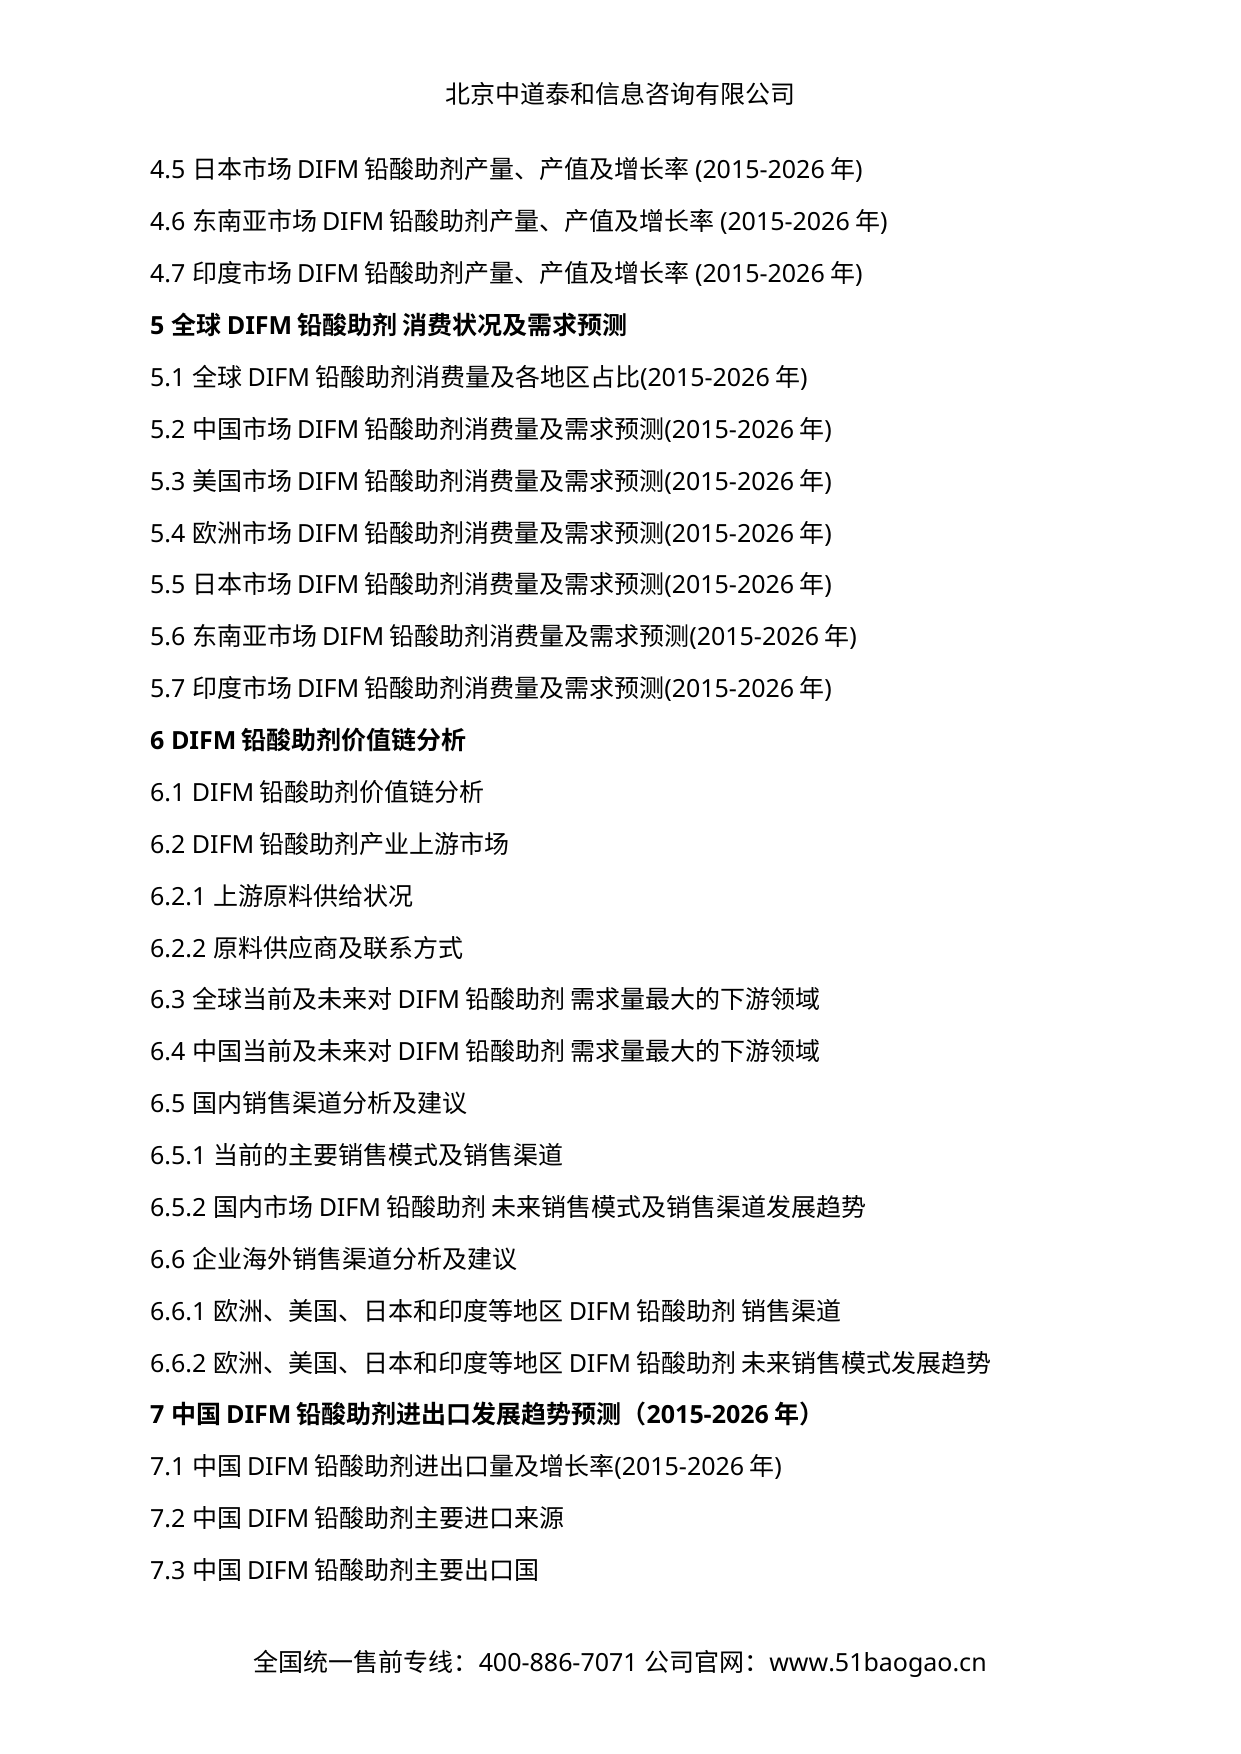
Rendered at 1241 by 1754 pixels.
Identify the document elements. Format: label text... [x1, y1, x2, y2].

text 6.4 中国当前及未来对 DIFM铅酸助剂 需求量最大的下游领域 [150, 1032, 1090, 1068]
text 5.3 美国市场DIFM铅酸助剂消费量及需求预测(2015-2026年) [150, 461, 1090, 497]
text 6.2.2 原料供应商及联系方式 [150, 928, 1090, 964]
text 5.1 全球 DIFM铅酸助剂消费量及各地区占比(2015-2026年) [150, 357, 1090, 394]
text 6.3 全球当前及未来对 DIFM铅酸助剂 需求量最大的下游领域 [150, 980, 1090, 1016]
text 6.6.2 欧洲、美国、日本和印度等地区 DIFM铅酸助剂 未来销售模式发展趋势 [150, 1343, 1090, 1379]
text 6.6.1 欧洲、美国、日本和印度等地区 DIFM铅酸助剂 销售渠道 [150, 1291, 1090, 1327]
text 7 中国DIFM铅酸助剂进出口发展趋势预测（2015-2026年） [150, 1395, 1090, 1431]
text 4.5 日本市场DIFM铅酸助剂产量、产值及增长率 (2015-2026年) [150, 150, 1090, 186]
text 4.6 东南亚市场DIFM铅酸助剂产量、产值及增长率 (2015-2026年) [150, 202, 1090, 238]
text 5 全球 DIFM铅酸助剂 消费状况及需求预测 [150, 306, 1090, 342]
text 4.7 印度市场DIFM铅酸助剂产量、产值及增长率 (2015-2026年) [150, 254, 1090, 290]
text 5.2 中国市场DIFM铅酸助剂消费量及需求预测(2015-2026年) [150, 409, 1090, 446]
text 6.5.2 国内市场 DIFM铅酸助剂 未来销售模式及销售渠道发展趋势 [150, 1187, 1090, 1224]
text 7.1 中国DIFM铅酸助剂进出口量及增长率(2015-2026年) [150, 1447, 1090, 1483]
text 6.2 DIFM铅酸助剂产业上游市场 [150, 824, 1090, 861]
text 6.5.1 当前的主要销售模式及销售渠道 [150, 1136, 1090, 1172]
text 6.1 DIFM铅酸助剂价值链分析 [150, 772, 1090, 809]
text 6.2.1 上游原料供给状况 [150, 876, 1090, 912]
text 5.7 印度市场DIFM铅酸助剂消费量及需求预测(2015-2026年) [150, 669, 1090, 705]
text 6 DIFM铅酸助剂价值链分析 [150, 721, 1090, 757]
text 6.6 企业海外销售渠道分析及建议 [150, 1239, 1090, 1276]
text 6.5 国内销售渠道分析及建议 [150, 1084, 1090, 1120]
text 5.4 欧洲市场DIFM铅酸助剂消费量及需求预测(2015-2026年) [150, 513, 1090, 549]
text 7.3 中国DIFM铅酸助剂主要出口国 [150, 1551, 1090, 1587]
text 5.5 日本市场DIFM铅酸助剂消费量及需求预测(2015-2026年) [150, 565, 1090, 601]
text 7.2 中国DIFM铅酸助剂主要进口来源 [150, 1499, 1090, 1535]
text 5.6 东南亚市场DIFM铅酸助剂消费量及需求预测(2015-2026年) [150, 617, 1090, 653]
